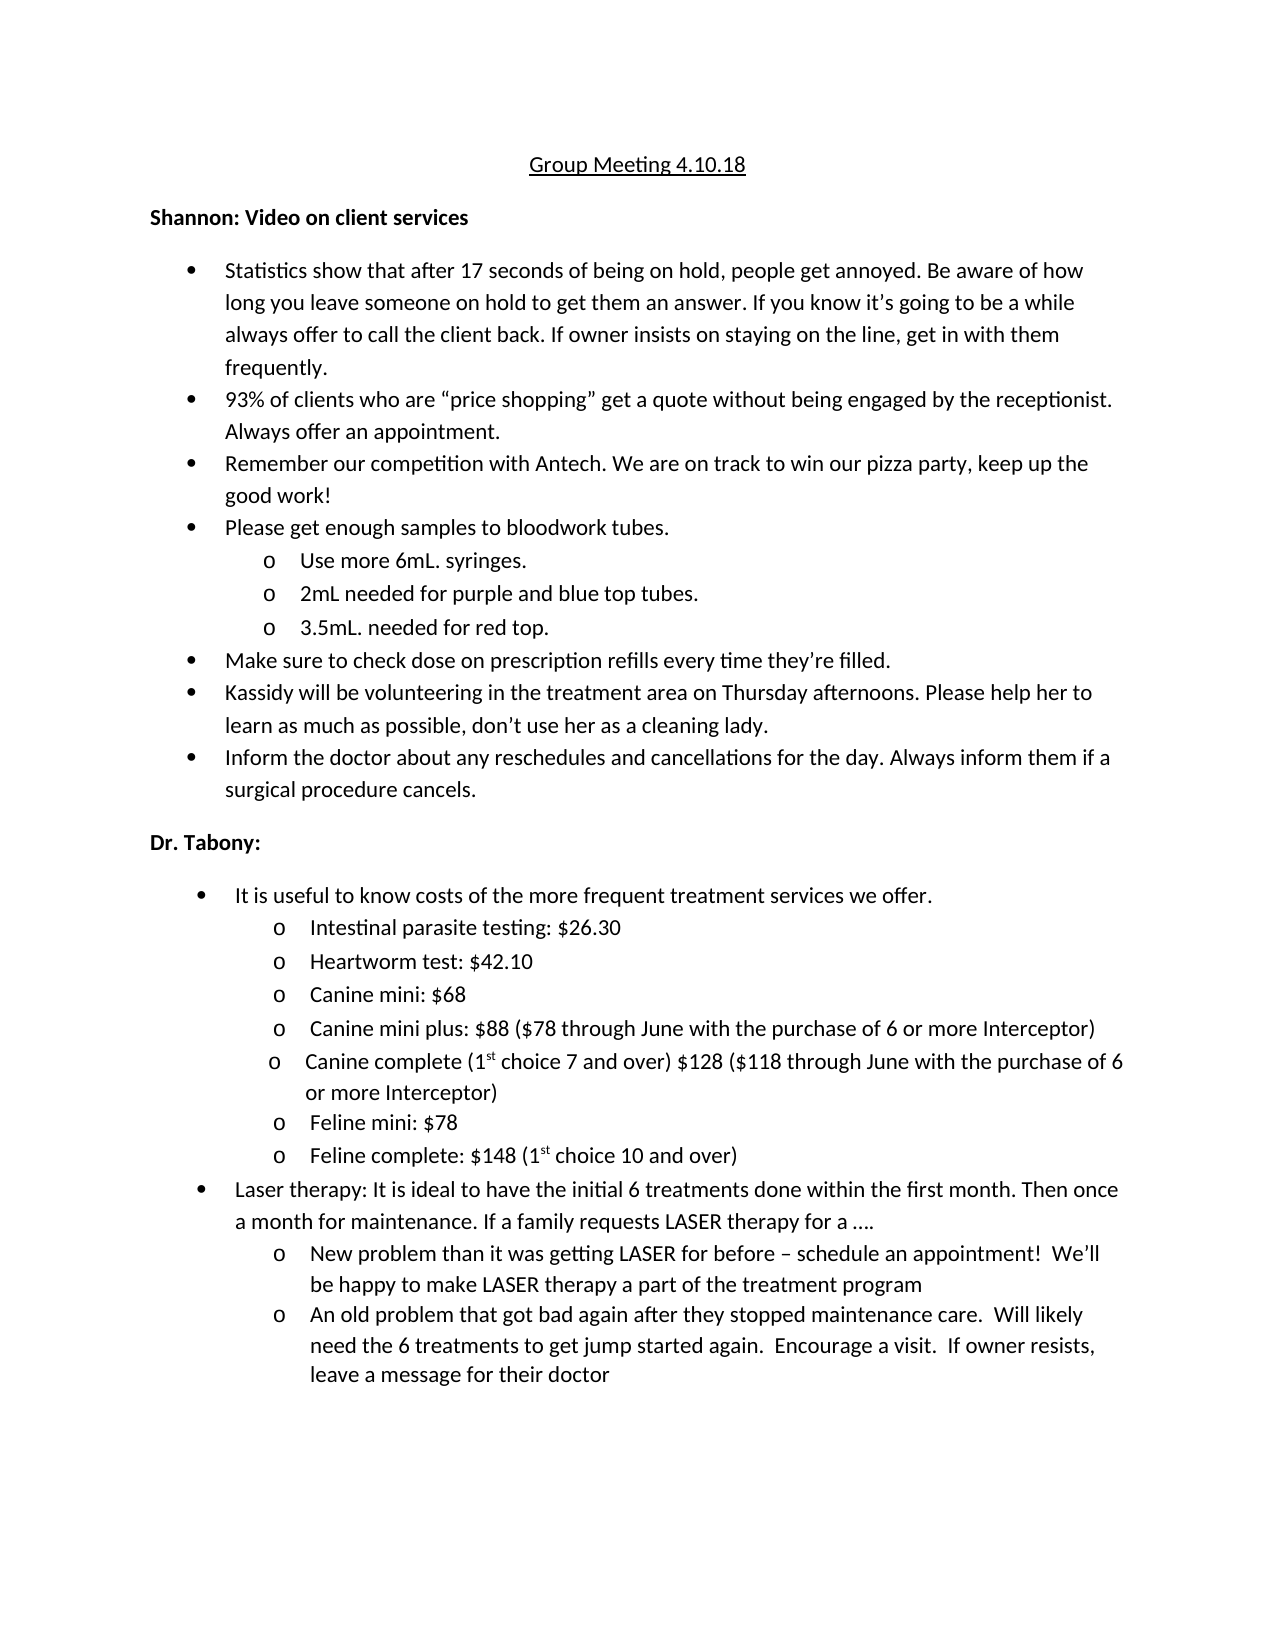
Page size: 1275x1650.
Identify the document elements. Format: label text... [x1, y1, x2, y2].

list An old problem that got bad again after they stopped maintenance care. Will likely need the 6 treatments to get jump started again. Encourage a visit. If owner resists, leave a message for their doctor [272, 1300, 1125, 1388]
list Canine mini: $68 [272, 980, 1125, 1009]
list Feline complete: $148 (1st choice 10 and over) [272, 1142, 1125, 1171]
list Kassidy will be volunteering in the treatment area on Thursday afternoons. Please help her to learn as much as possible, don’t use her as a cleaning lady. [187, 678, 1125, 739]
list It is useful to know costs of the more frequent treatment services we offer. [197, 881, 1125, 909]
list Use more 6mL. syringes. [262, 546, 1125, 575]
list Please get enough samples to bloodwork tubes. [187, 513, 1125, 542]
list Make sure to check dose on prescription refills every time they’re filled. [187, 646, 1125, 674]
list Remember our competition with Antech. We are on track to win our pizza party, keep up the good work! [187, 449, 1125, 509]
list 2mL needed for purple and blue top tubes. [262, 579, 1125, 608]
list Feline mini: $78 [272, 1108, 1125, 1137]
list 93% of clients who are “price shopping” get a quote without being engaged by the receptionist. Always offer an appointment. [187, 385, 1125, 445]
list Statistics show that after 17 seconds of being on hold, people get annoyed. Be aware of how long you leave someone on hold to get them an answer. If you know it’s going to be a while always offer to call the client back. If owner insists on staying on the line, get in with them frequently. [187, 256, 1125, 381]
list Inform the doctor about any reschedules and cancellations for the day. Always inform them if a surgical procedure cancels. [187, 743, 1125, 803]
list Canine mini plus: $88 ($78 through June with the purchase of 6 or more Interceptor) [272, 1014, 1125, 1043]
text Dr. Tabony: [150, 828, 1125, 856]
list New problem than it was getting LASER for before – schedule an appointment! We’ll be happy to make LASER therapy a part of the treatment program [272, 1239, 1125, 1298]
list Canine complete (1st choice 7 and over) $128 ($118 through June with the purchase of 6 or more Interceptor) [268, 1047, 1125, 1106]
text Group Meeting 4.10.18 [150, 150, 1125, 178]
list Intestinal parasite testing: $26.30 [272, 913, 1125, 942]
list 3.5mL. needed for red top. [262, 613, 1125, 642]
list Laser therapy: It is ideal to have the initial 6 treatments done within the first month. Then once a month for maintenance. If a family requests LASER therapy for a …. [197, 1175, 1125, 1235]
list Heartworm test: $42.10 [272, 947, 1125, 976]
text Shannon: Video on client services [150, 203, 1125, 231]
